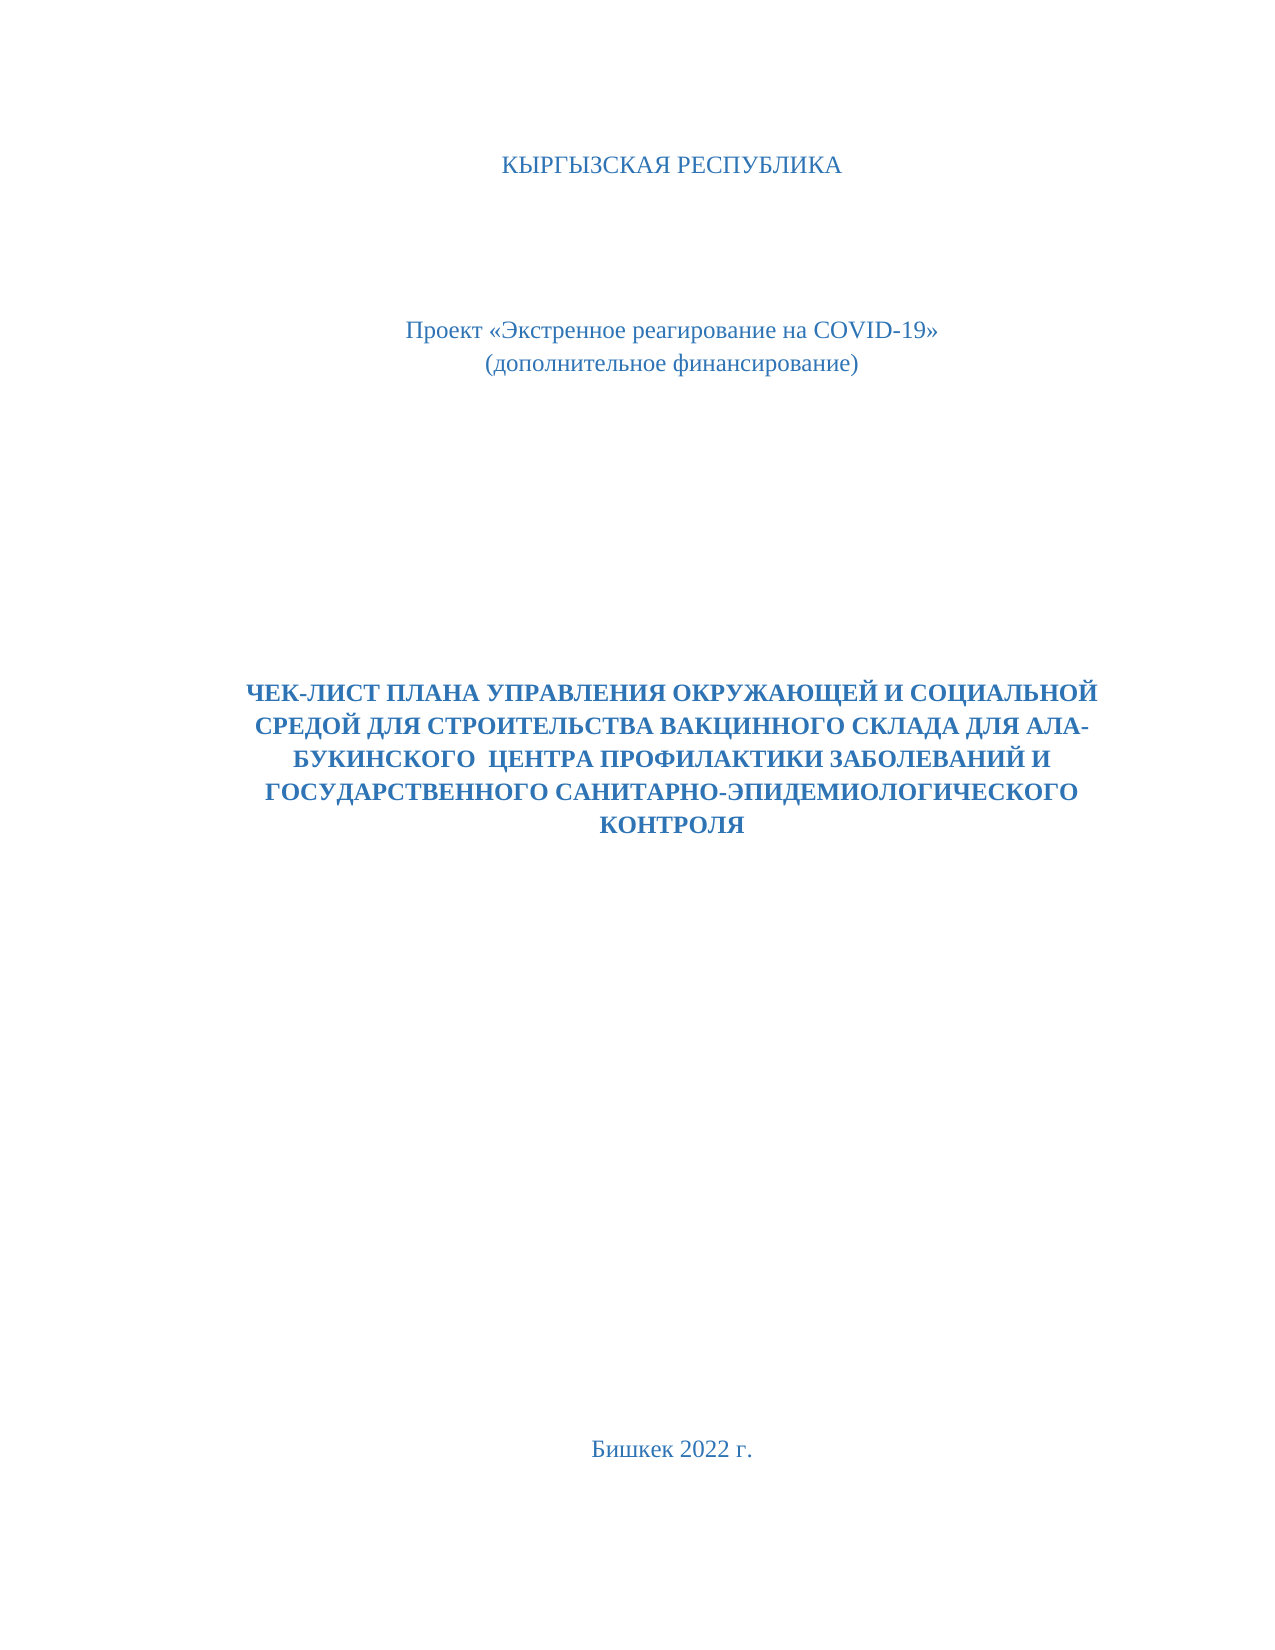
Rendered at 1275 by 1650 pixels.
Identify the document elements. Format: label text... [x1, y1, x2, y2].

text (дополнительное финансирование) [192, 348, 1152, 377]
text КЫРГЫЗСКАЯ РЕСПУБЛИКА [192, 150, 1152, 179]
text Проект «Экстренное реагирование на COVID-19» [192, 315, 1152, 344]
text Бишкек 2022 г. [192, 1434, 1152, 1463]
text ЧЕК-ЛИСТ ПЛАНА УПРАВЛЕНИЯ ОКРУЖАЮЩЕЙ И СОЦИАЛЬНОЙ СРЕДОЙ ДЛЯ СТРОИТЕЛЬСТВА ВАКЦИННОГО СКЛАДА ДЛЯ АЛА-БУКИНСКОГО ЦЕНТРА ПРОФИЛАКТИКИ ЗАБОЛЕВАНИЙ И ГОСУДАРСТВЕННОГО САНИТАРНО-ЭПИДЕМИОЛОГИЧЕСКОГО КОНТРОЛЯ [192, 678, 1152, 839]
